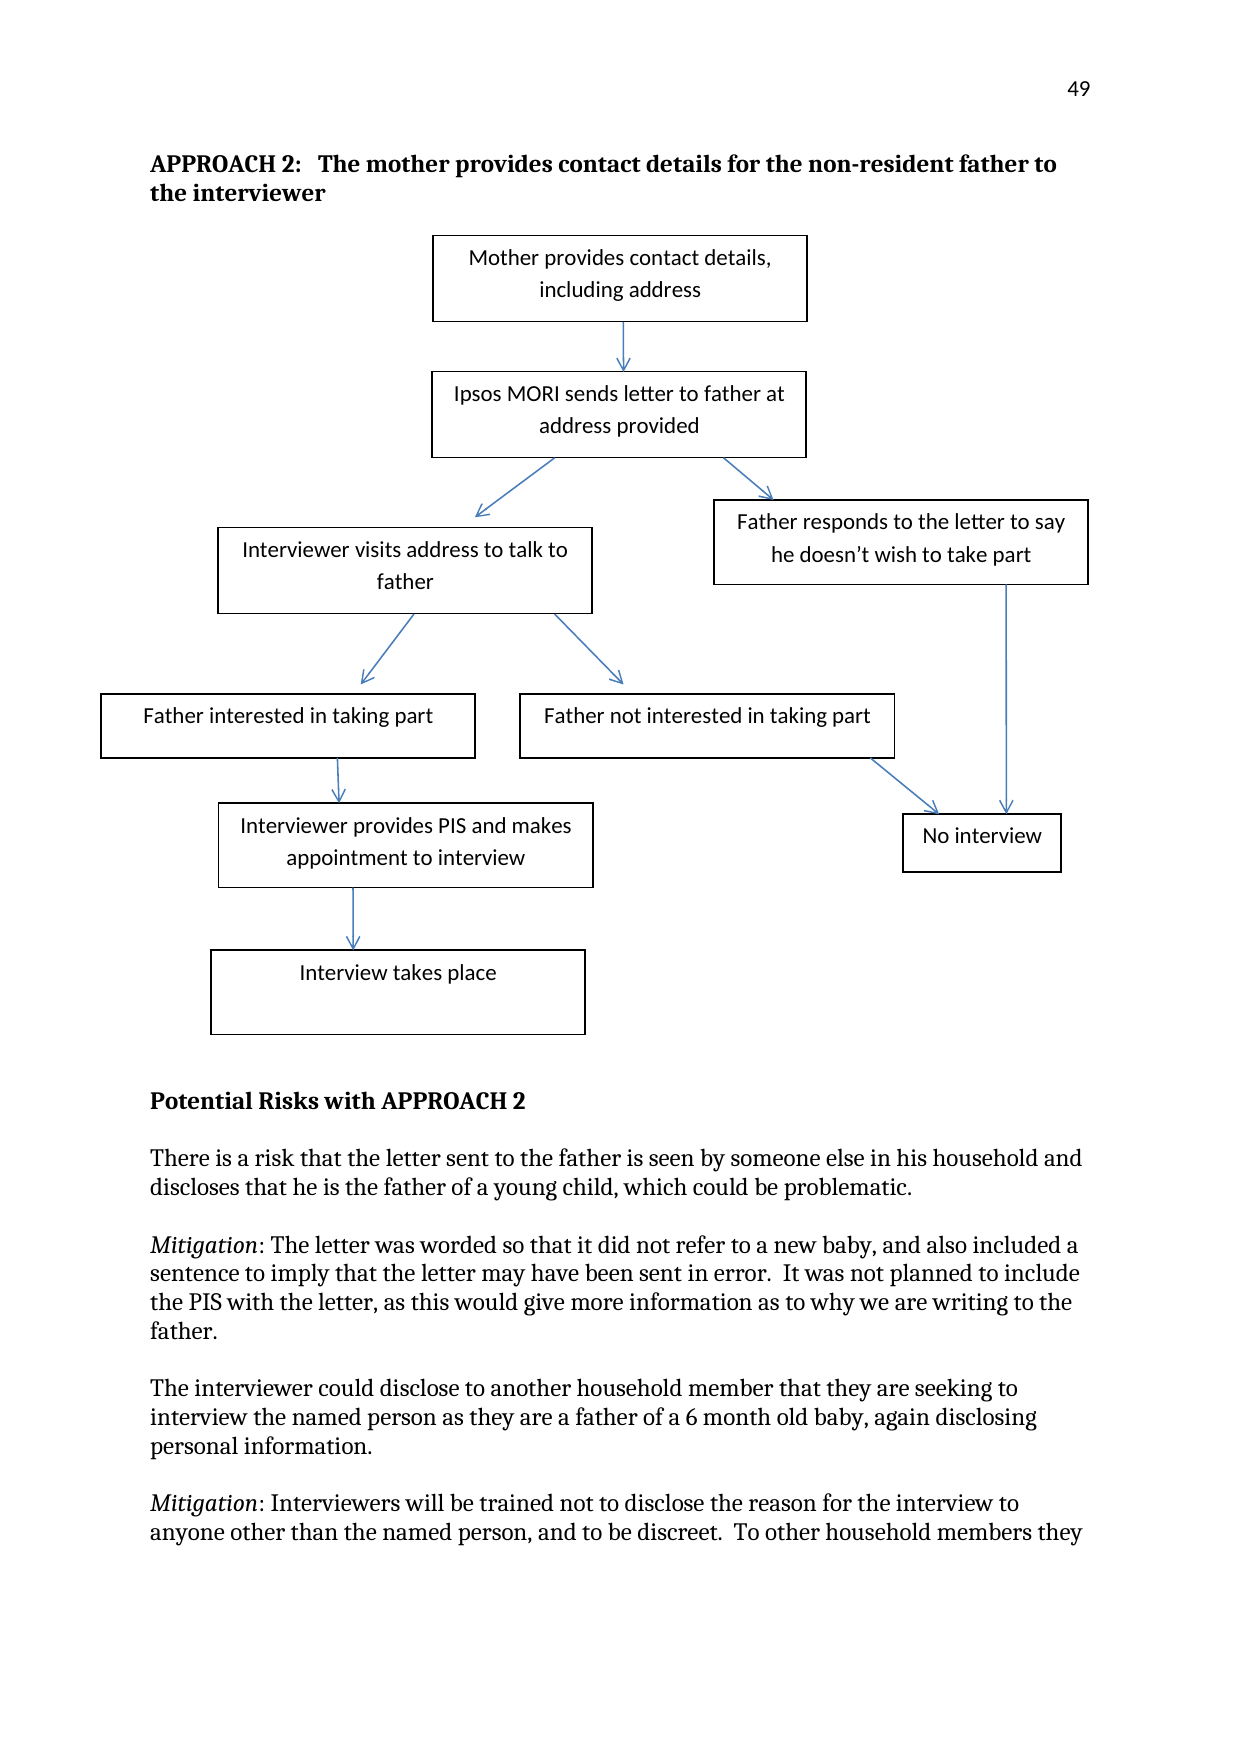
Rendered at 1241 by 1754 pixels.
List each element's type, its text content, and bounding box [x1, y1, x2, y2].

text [150, 1489, 1090, 1547]
text APPROACH 2: The mother provides contact details for the non-resident father to the interviewer [150, 150, 1090, 207]
text The interviewer could disclose to another household member that they are seeking to interview the named person as they are a father of a 6 month old baby, again disclosing personal information. [150, 1374, 1090, 1461]
text Potential Risks with APPROACH 2 [150, 1087, 1090, 1116]
text There is a risk that the letter sent to the father is seen by someone else in his household and discloses that he is the father of a young child, which could be problematic. [150, 1144, 1090, 1202]
text Mitigation: The letter was worded so that it did not refer to a new baby, and also included a sentence to imply that the letter may have been sent in error. It was not planned to include the PIS with the letter, as this would give more information as to why we are writing to the father. [150, 1231, 1090, 1346]
